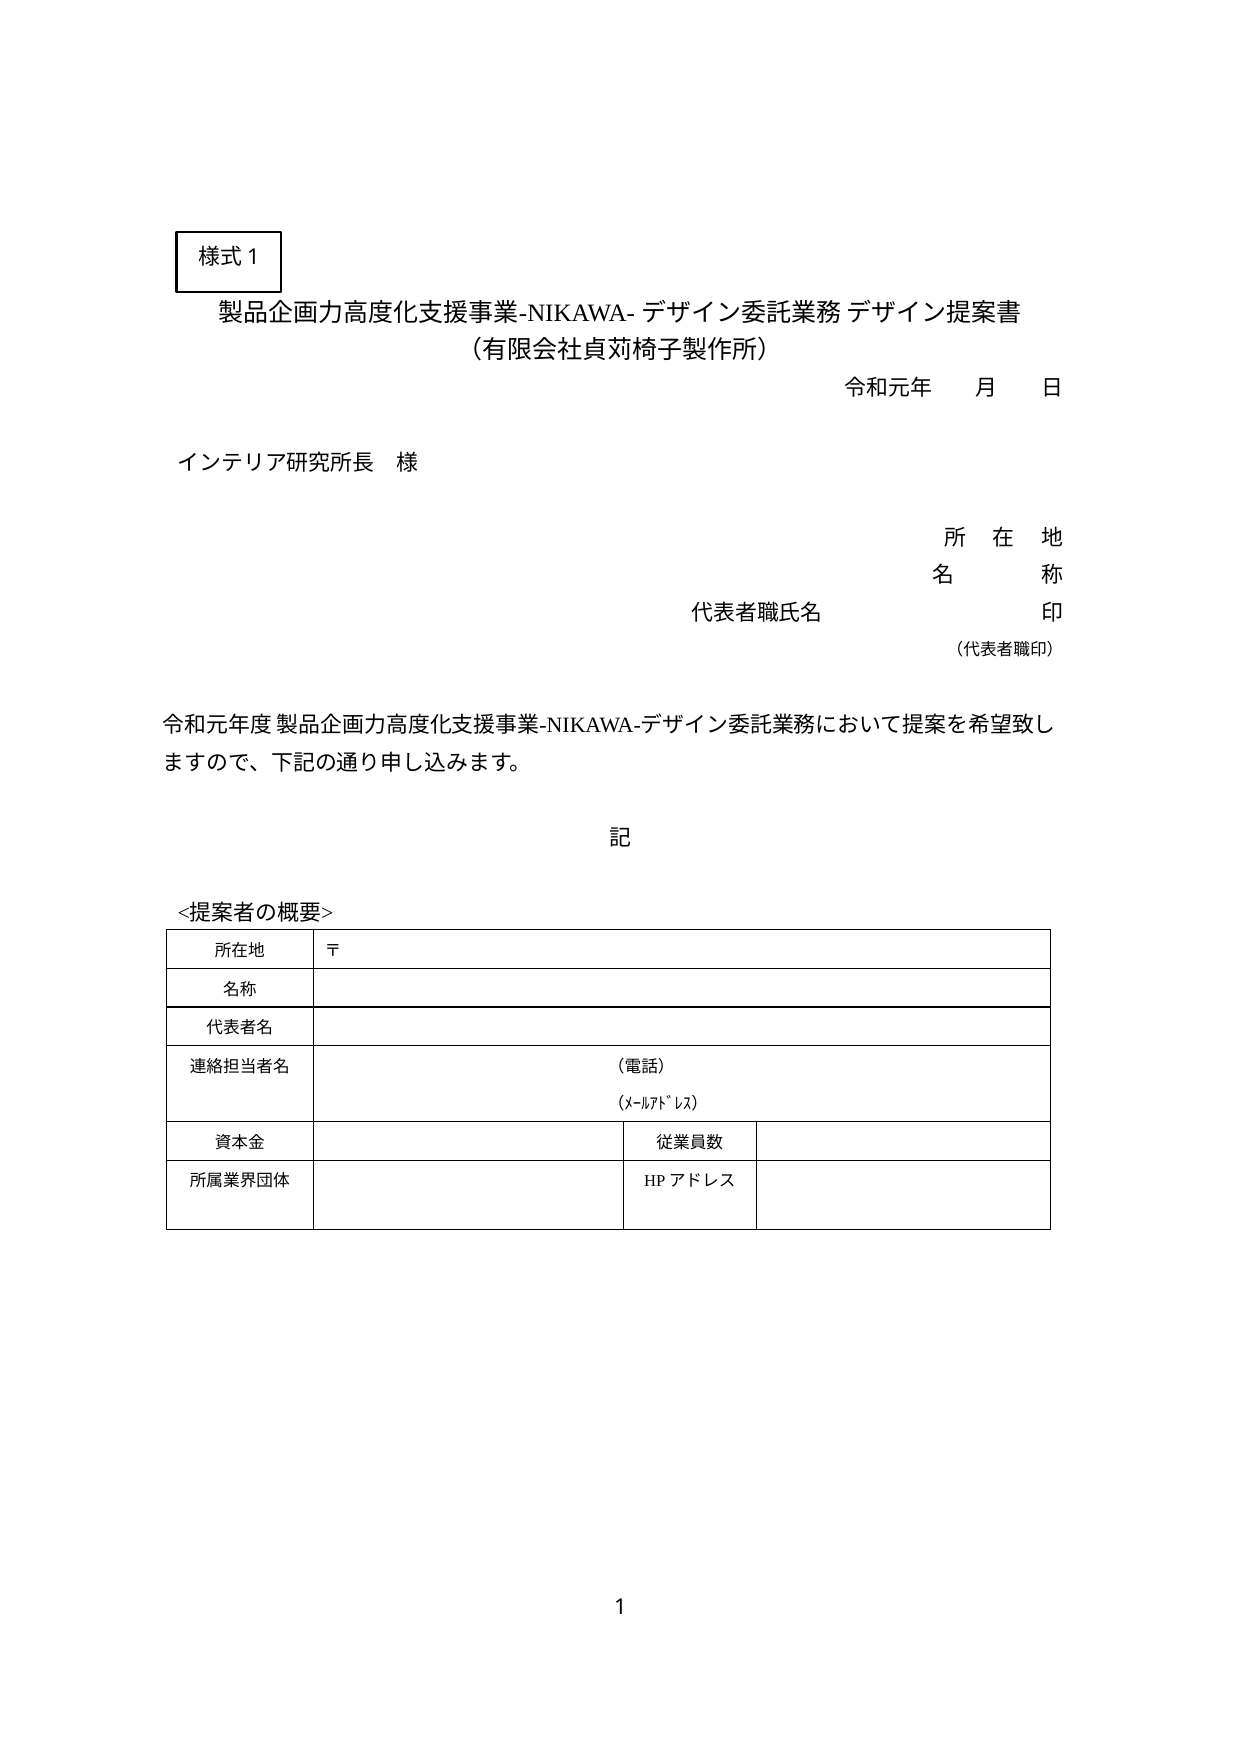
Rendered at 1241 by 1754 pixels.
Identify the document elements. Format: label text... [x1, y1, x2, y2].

table_cell 連絡担当者名 [167, 1046, 313, 1121]
text 代表者職氏名 印 [177, 592, 1063, 629]
table_header 所在地 [167, 930, 313, 968]
table_cell [314, 1122, 623, 1159]
table_cell 代表者名 [167, 1008, 313, 1045]
table_cell [314, 1161, 623, 1229]
table_cell [314, 1008, 1050, 1045]
text <提案者の概要> [177, 892, 1063, 929]
subtitle 記 [177, 817, 1063, 854]
text インテリア研究所長 様 [177, 442, 1063, 479]
table_cell [757, 1122, 1050, 1159]
table_cell [757, 1161, 1050, 1229]
table_cell 名称 [167, 969, 313, 1006]
text 所 在 地 [177, 517, 1063, 554]
table_cell HPアドレス [624, 1161, 756, 1229]
text 名 称 [177, 554, 1063, 592]
text 令和元年 月 日 [177, 367, 1063, 404]
table_cell （電話） （ﾒｰﾙｱﾄﾞﾚｽ） [314, 1046, 1050, 1121]
table_cell 従業員数 [624, 1122, 756, 1159]
table_cell [314, 969, 1050, 1006]
text （代表者職印） [177, 629, 1063, 667]
text （有限会社貞苅椅子製作所） [177, 329, 1063, 367]
text 令和元年度 製品企画力高度化支援事業-NIKAWA-デザイン委託業務において提案を希望致しますので、下記の通り申し込みます。 [162, 704, 1063, 779]
table_cell 資本金 [167, 1122, 313, 1159]
text 製品企画力高度化支援事業-NIKAWA- デザイン委託業務 デザイン提案書 [177, 292, 1063, 329]
table_header 〒 [314, 930, 1050, 968]
table_cell 所属業界団体 [167, 1161, 313, 1229]
